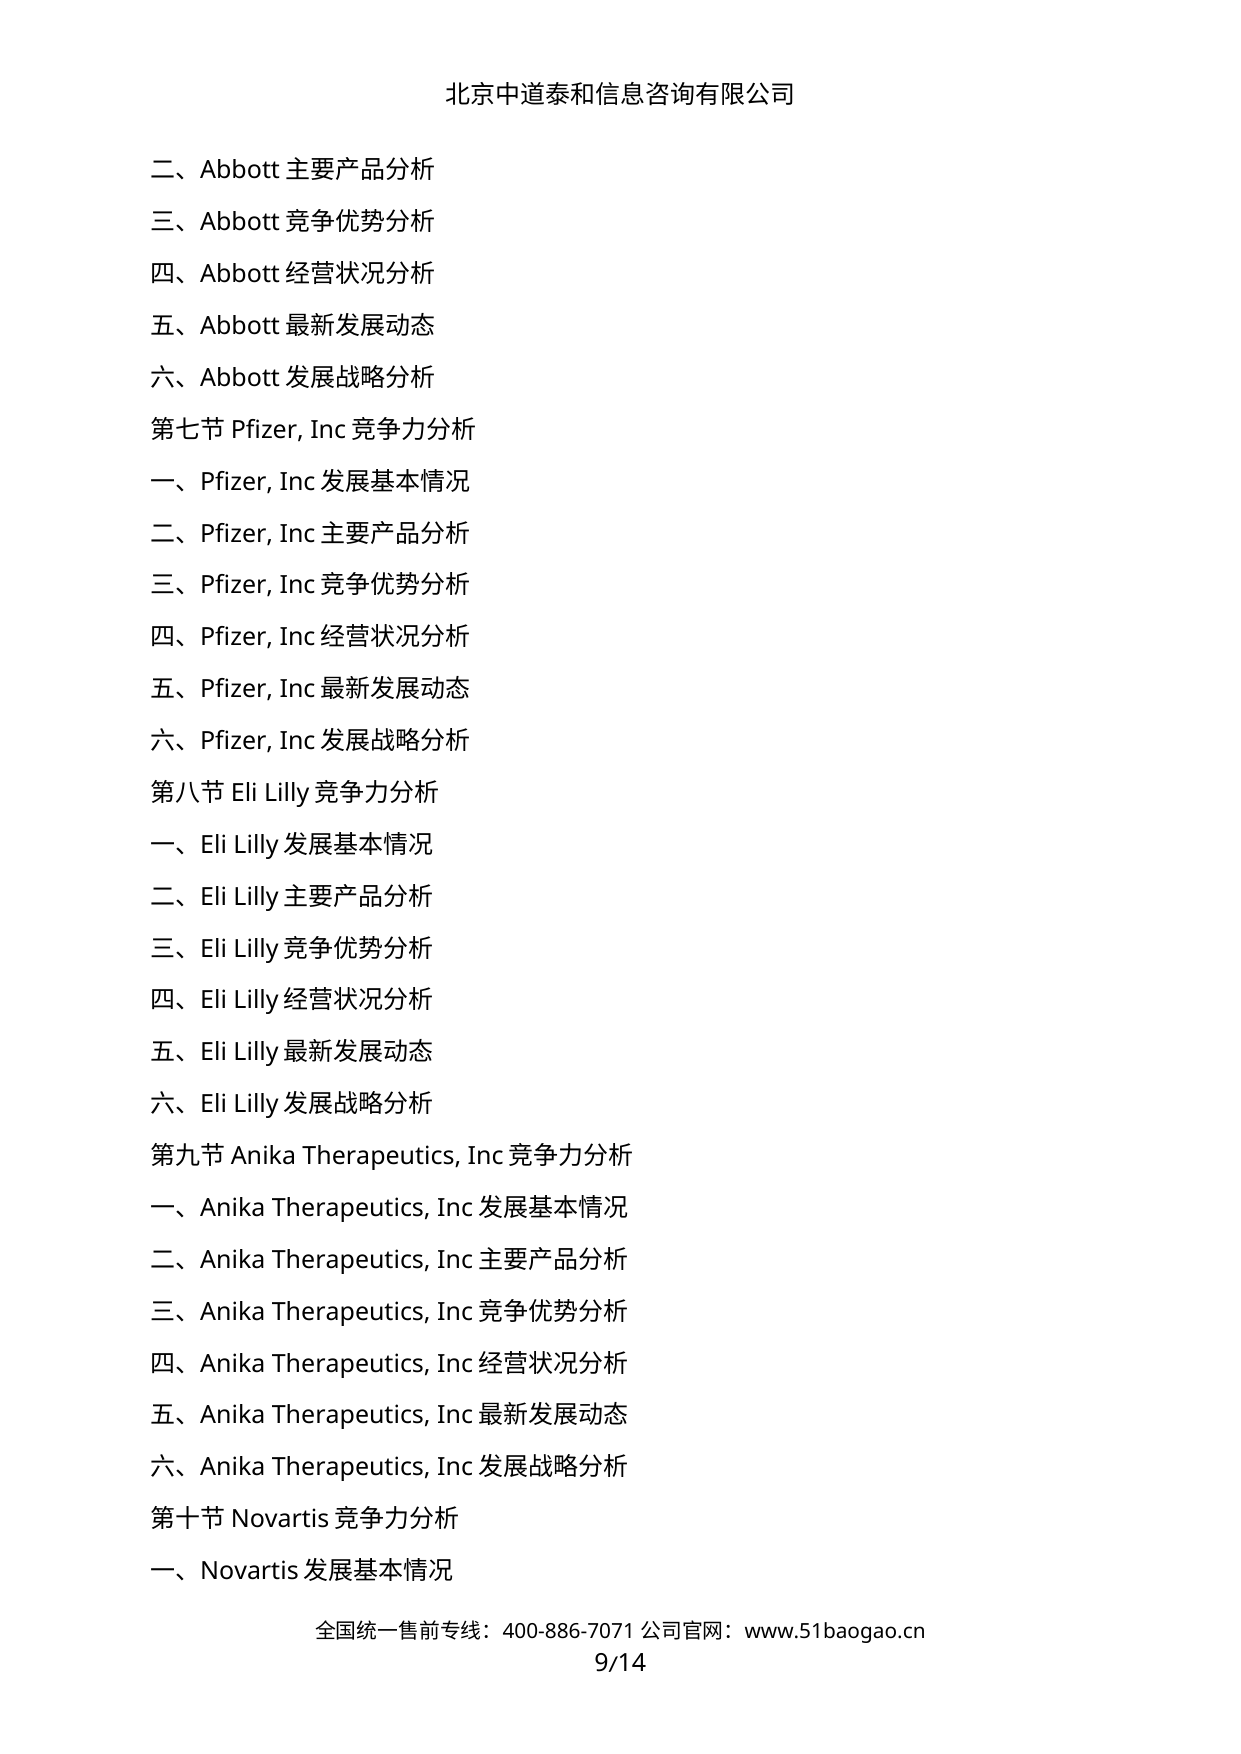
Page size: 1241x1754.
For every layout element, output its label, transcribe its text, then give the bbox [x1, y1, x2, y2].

text 一、Anika Therapeutics, Inc发展基本情况 [150, 1187, 1090, 1224]
text 六、Anika Therapeutics, Inc发展战略分析 [150, 1447, 1090, 1483]
text 五、Eli Lilly最新发展动态 [150, 1032, 1090, 1068]
text 第八节 Eli Lilly竞争力分析 [150, 772, 1090, 809]
text 三、Abbott竞争优势分析 [150, 202, 1090, 238]
text 二、Pfizer, Inc主要产品分析 [150, 513, 1090, 549]
text 第七节 Pfizer, Inc竞争力分析 [150, 409, 1090, 446]
text 五、Pfizer, Inc最新发展动态 [150, 669, 1090, 705]
text 四、Pfizer, Inc经营状况分析 [150, 617, 1090, 653]
text 三、Eli Lilly竞争优势分析 [150, 928, 1090, 964]
text 第九节 Anika Therapeutics, Inc竞争力分析 [150, 1136, 1090, 1172]
text 四、Abbott经营状况分析 [150, 254, 1090, 290]
text 二、Eli Lilly主要产品分析 [150, 876, 1090, 912]
text 三、Anika Therapeutics, Inc竞争优势分析 [150, 1291, 1090, 1327]
text 一、Eli Lilly发展基本情况 [150, 824, 1090, 861]
text 四、Eli Lilly经营状况分析 [150, 980, 1090, 1016]
text 六、Abbott发展战略分析 [150, 357, 1090, 394]
text 二、Anika Therapeutics, Inc主要产品分析 [150, 1239, 1090, 1276]
text 三、Pfizer, Inc竞争优势分析 [150, 565, 1090, 601]
text 五、Anika Therapeutics, Inc最新发展动态 [150, 1395, 1090, 1431]
text 一、Pfizer, Inc发展基本情况 [150, 461, 1090, 497]
text 二、Abbott主要产品分析 [150, 150, 1090, 186]
text 六、Pfizer, Inc发展战略分析 [150, 721, 1090, 757]
text 一、Novartis发展基本情况 [150, 1551, 1090, 1587]
text 六、Eli Lilly发展战略分析 [150, 1084, 1090, 1120]
text 五、Abbott最新发展动态 [150, 306, 1090, 342]
text 第十节 Novartis竞争力分析 [150, 1499, 1090, 1535]
text 四、Anika Therapeutics, Inc经营状况分析 [150, 1343, 1090, 1379]
